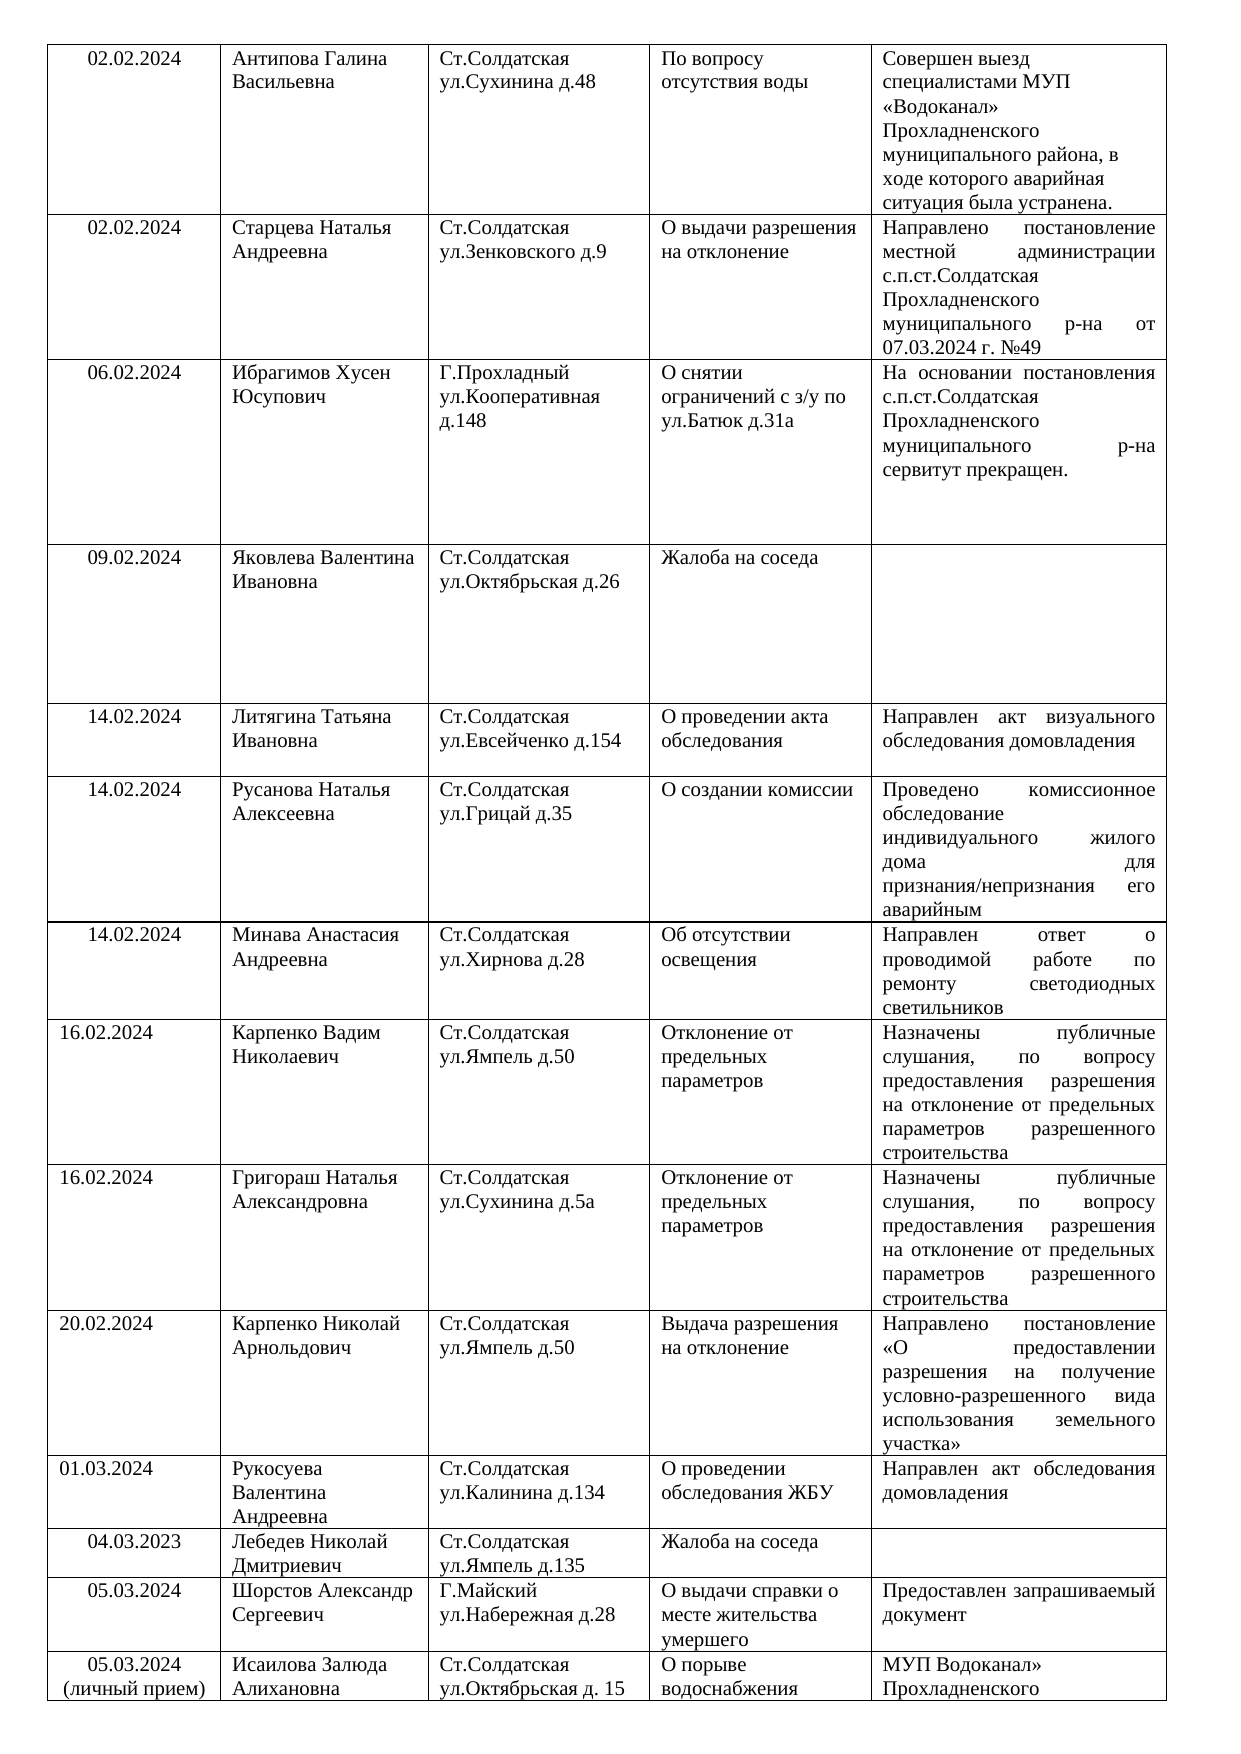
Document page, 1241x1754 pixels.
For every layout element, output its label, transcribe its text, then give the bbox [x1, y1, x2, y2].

table_cell О проведении обследования ЖБУ [650, 1456, 871, 1528]
table_cell Предоставлен запрашиваемый документ [872, 1578, 1166, 1651]
table_cell 14.02.2024 [48, 704, 220, 776]
table_cell Карпенко Вадим Николаевич [221, 1020, 428, 1164]
table_cell Ст.Солдатская ул.Ямпель д.135 [429, 1529, 649, 1577]
table_cell Лебедев Николай Дмитриевич [221, 1529, 428, 1577]
table_cell 14.02.2024 [48, 777, 220, 921]
table_cell Направлен акт визуального обследования домовладения [872, 704, 1166, 776]
table_cell Ст.Солдатская ул.Зенковского д.9 [429, 215, 649, 359]
table_cell О снятии ограничений с з/у по ул.Батюк д.31а [650, 360, 871, 544]
table_cell О проведении акта обследования [650, 704, 871, 776]
table_cell Направлен ответ о проводимой работе по ремонту светодиодных светильников [872, 923, 1166, 1019]
table_cell Жалоба на соседа [650, 1529, 871, 1577]
table_cell Ст.Солдатская ул.Ямпель д.50 [429, 1020, 649, 1164]
table_cell 01.03.2024 [48, 1456, 220, 1528]
table_cell Русанова Наталья Алексеевна [221, 777, 428, 921]
table_cell 06.02.2024 [48, 360, 220, 544]
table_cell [48, 1652, 220, 1700]
table_cell 02.02.2024 [48, 45, 220, 214]
table_cell Антипова Галина Васильевна [221, 45, 428, 214]
table_cell [872, 1529, 1166, 1577]
table_cell Карпенко Николай Арнольдович [221, 1311, 428, 1455]
table_cell 02.02.2024 [48, 215, 220, 359]
table_cell Г.Прохладный ул.Кооперативная д.148 [429, 360, 649, 544]
table_cell Направлено постановление местной администрации с.п.ст.Солдатская Прохладненского муниципального р-на от 07.03.2024 г. №49 [872, 215, 1166, 359]
table_cell Проведено комиссионное обследование индивидуального жилого дома для признания/непризнания его аварийным [872, 777, 1166, 921]
table_cell Направлен акт обследования домовладения [872, 1456, 1166, 1528]
table_cell О создании комиссии [650, 777, 871, 921]
table_cell Назначены публичные слушания, по вопросу предоставления разрешения на отклонение от предельных параметров разрешенного строительства [872, 1165, 1166, 1309]
table_cell Г.Майский ул.Набережная д.28 [429, 1578, 649, 1651]
table_cell Григораш Наталья Александровна [221, 1165, 428, 1309]
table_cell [650, 1652, 871, 1700]
table_cell 05.03.2024 [48, 1578, 220, 1651]
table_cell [221, 1652, 428, 1700]
table_cell 04.03.2023 [48, 1529, 220, 1577]
table_cell 20.02.2024 [48, 1311, 220, 1455]
table_cell Об отсутствии освещения [650, 923, 871, 1019]
table_cell Ст.Солдатская ул.Сухинина д.48 [429, 45, 649, 214]
table_cell О выдачи разрешения на отклонение [650, 215, 871, 359]
table_cell Назначены публичные слушания, по вопросу предоставления разрешения на отклонение от предельных параметров разрешенного строительства [872, 1020, 1166, 1164]
table_cell На основании постановления с.п.ст.Солдатская Прохладненского муниципального р-на сервитут прекращен. [872, 360, 1166, 544]
table_cell Направлено постановление «О предоставлении разрешения на получение условно-разрешенного вида использования земельного участка» [872, 1311, 1166, 1455]
table_cell Ст.Солдатская ул.Октябрьская д.26 [429, 545, 649, 703]
table_cell Шорстов Александр Сергеевич [221, 1578, 428, 1651]
table_cell Ст.Солдатская ул.Ямпель д.50 [429, 1311, 649, 1455]
table_cell Ст.Солдатская ул.Хирнова д.28 [429, 923, 649, 1019]
table_cell Ибрагимов Хусен Юсупович [221, 360, 428, 544]
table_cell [872, 1652, 1166, 1700]
table_cell 14.02.2024 [48, 923, 220, 1019]
table_cell Ст.Солдатская ул.Калинина д.134 [429, 1456, 649, 1528]
table_cell Отклонение от предельных параметров [650, 1020, 871, 1164]
table_cell О выдачи справки о месте жительства умершего [650, 1578, 871, 1651]
table_cell Минава Анастасия Андреевна [221, 923, 428, 1019]
table_cell Совершен выезд специалистами МУП «Водоканал» Прохладненского муниципального района, в ходе которого аварийная ситуация была устранена. [872, 45, 1166, 214]
table_cell Жалоба на соседа [650, 545, 871, 703]
table_cell Отклонение от предельных параметров [650, 1165, 871, 1309]
table_cell Рукосуева Валентина Андреевна [221, 1456, 428, 1528]
table_cell Литягина Татьяна Ивановна [221, 704, 428, 776]
table_cell [872, 545, 1166, 703]
table_cell Выдача разрешения на отклонение [650, 1311, 871, 1455]
table_cell 09.02.2024 [48, 545, 220, 703]
table_cell 16.02.2024 [48, 1165, 220, 1309]
table_cell Ст.Солдатская ул.Сухинина д.5а [429, 1165, 649, 1309]
table_cell Старцева Наталья Андреевна [221, 215, 428, 359]
table_cell Яковлева Валентина Ивановна [221, 545, 428, 703]
table_cell Ст.Солдатская ул.Грицай д.35 [429, 777, 649, 921]
table_cell 16.02.2024 [48, 1020, 220, 1164]
table_cell По вопросу отсутствия воды [650, 45, 871, 214]
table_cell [429, 1652, 649, 1700]
table_cell Ст.Солдатская ул.Евсейченко д.154 [429, 704, 649, 776]
